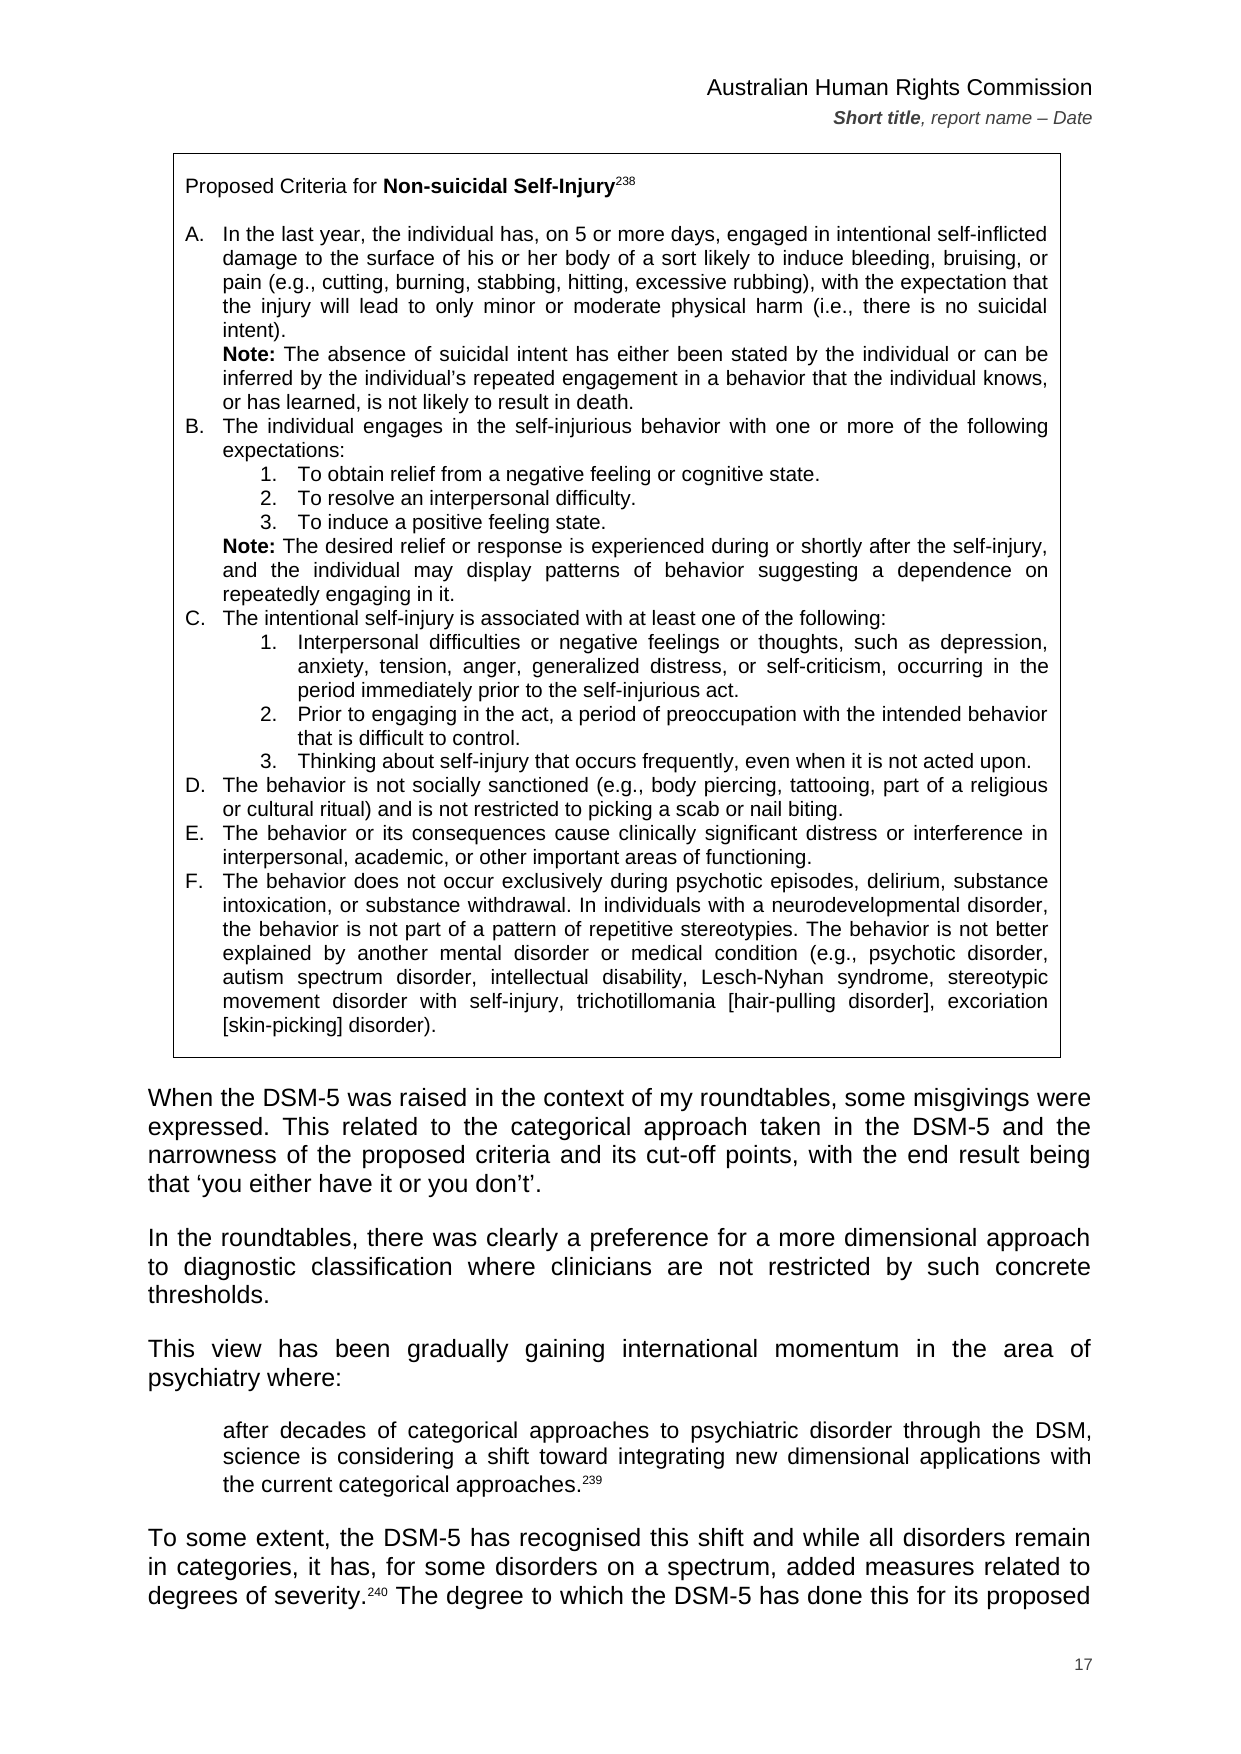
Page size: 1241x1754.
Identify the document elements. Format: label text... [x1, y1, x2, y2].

text When the DSM-5 was raised in the context of my roundtables, some misgivings were expressed. This related to the categorical approach taken in the DSM-5 and the narrowness of the proposed criteria and its cut-off points, with the end result being that ‘you either have it or you don’t’. [148, 1083, 1092, 1198]
text This view has been gradually gaining international momentum in the area of psychiatry where: [148, 1334, 1092, 1392]
text In the roundtables, there was clearly a preference for a more dimensional approach to diagnostic classification where clinicians are not restricted by such concrete thresholds. [148, 1223, 1092, 1309]
text after decades of categorical approaches to psychiatric disorder through the DSM, science is considering a shift toward integrating new dimensional applications with the current categorical approaches. [223, 1417, 1092, 1498]
table_cell Proposed Criteria for Non-suicidal Self-Injury In the last year, the individual has, on 5 or more days, engaged in intentional self-inflicted damage to the surface of his or her body of a sort likely to induce bleeding, bruising, or pain (e.g., cutting, burning, stabbing, hitting, excessive rubbing), with the expectation that the injury will lead to only minor or moderate physical harm (i.e., there is no suicidal intent). Note: The absence of suicidal intent has either been stated by the individual or can be inferred by the individual’s repeated engagement in a behavior that the individual knows, or has learned, is not likely to result in death. The individual engages in the self-injurious behavior with one or more of the following expectations: To obtain relief from a negative feeling or cognitive state. To resolve an interpersonal difficulty. To induce a positive feeling state. Note: The desired relief or response is experienced during or shortly after the self-injury, and the individual may display patterns of behavior suggesting a dependence on repeatedly engaging in it. The intentional self-injury is associated with at least one of the following: Interpersonal difficulties or negative feelings or thoughts, such as depression, anxiety, tension, anger, generalized distress, or self-criticism, occurring in the period immediately prior to the self-injurious act. Prior to engaging in the act, a period of preoccupation with the intended behavior that is difficult to control. Thinking about self-injury that occurs frequently, even when it is not acted upon. The behavior is not socially sanctioned (e.g., body piercing, tattooing, part of a religious or cultural ritual) and is not restricted to picking a scab or nail biting. The behavior or its consequences cause clinically significant distress or interference in interpersonal, academic, or other important areas of functioning. The behavior does not occur exclusively during psychotic episodes, delirium, substance intoxication, or substance withdrawal. In individuals with a neurodevelopmental disorder, the behavior is not part of a pattern of repetitive stereotypies. The behavior is not better explained by another mental disorder or medical condition (e.g., psychotic disorder, autism spectrum disorder, intellectual disability, Lesch-Nyhan syndrome, stereotypic movement disorder with self-injury, trichotillomania [hair-pulling disorder], excoriation [skin-picking] disorder). [174, 154, 1060, 1057]
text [148, 1523, 1092, 1609]
